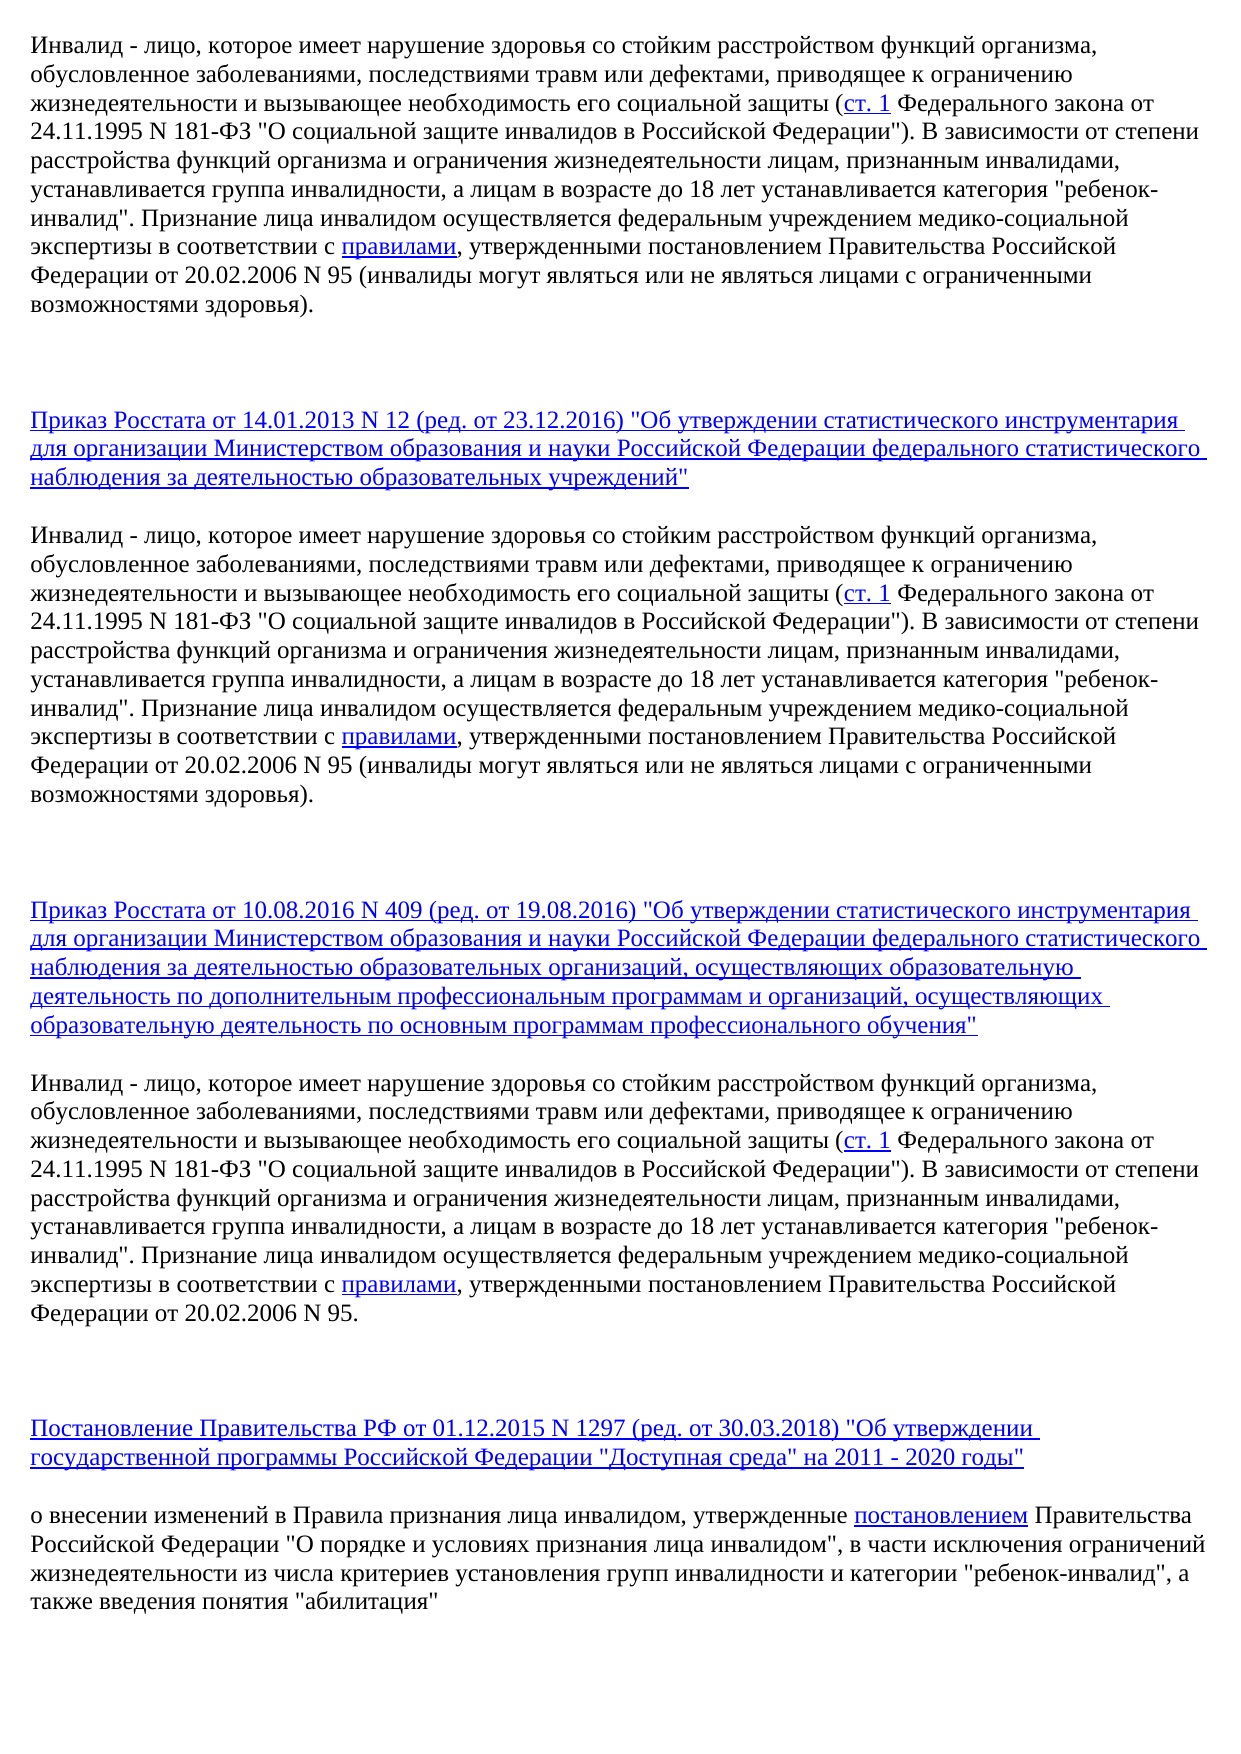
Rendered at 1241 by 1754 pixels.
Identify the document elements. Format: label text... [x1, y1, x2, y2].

text Инвалид - лицо, которое имеет нарушение здоровья со стойким расстройством функций организма, обусловленное заболеваниями, последствиями травм или дефектами, приводящее к ограничению жизнедеятельности и вызывающее необходимость его социальной защиты (ст. 1 Федерального закона от 24.11.1995 N 181-ФЗ "О социальной защите инвалидов в Российской Федерации"). В зависимости от степени расстройства функций организма и ограничения жизнедеятельности лицам, признанным инвалидами, устанавливается группа инвалидности, а лицам в возрасте до 18 лет устанавливается категория "ребенок-инвалид". Признание лица инвалидом осуществляется федеральным учреждением медико-социальной экспертизы в соответствии с правилами, утвержденными постановлением Правительства Российской Федерации от 20.02.2006 N 95 (инвалиды могут являться или не являться лицами с ограниченными возможностями здоровья). [30, 30, 1210, 318]
text Приказ Росстата от 10.08.2016 N 409 (ред. от 19.08.2016) "Об утверждении статистического инструментария для организации Министерством образования и науки Российской Федерации федерального статистического наблюдения за деятельностью образовательных организаций, осуществляющих образовательную деятельность по дополнительным профессиональным программам и организаций, осуществляющих образовательную деятельность по основным программам профессионального обучения" [30, 895, 1210, 1038]
text Постановление Правительства РФ от 01.12.2015 N 1297 (ред. от 30.03.2018) "Об утверждении государственной программы Российской Федерации "Доступная среда" на 2011 - 2020 годы" [30, 1413, 1210, 1471]
text Инвалид - лицо, которое имеет нарушение здоровья со стойким расстройством функций организма, обусловленное заболеваниями, последствиями травм или дефектами, приводящее к ограничению жизнедеятельности и вызывающее необходимость его социальной защиты (ст. 1 Федерального закона от 24.11.1995 N 181-ФЗ "О социальной защите инвалидов в Российской Федерации"). В зависимости от степени расстройства функций организма и ограничения жизнедеятельности лицам, признанным инвалидами, устанавливается группа инвалидности, а лицам в возрасте до 18 лет устанавливается категория "ребенок-инвалид". Признание лица инвалидом осуществляется федеральным учреждением медико-социальной экспертизы в соответствии с правилами, утвержденными постановлением Правительства Российской Федерации от 20.02.2006 N 95. [30, 1068, 1210, 1326]
text Инвалид - лицо, которое имеет нарушение здоровья со стойким расстройством функций организма, обусловленное заболеваниями, последствиями травм или дефектами, приводящее к ограничению жизнедеятельности и вызывающее необходимость его социальной защиты (ст. 1 Федерального закона от 24.11.1995 N 181-ФЗ "О социальной защите инвалидов в Российской Федерации"). В зависимости от степени расстройства функций организма и ограничения жизнедеятельности лицам, признанным инвалидами, устанавливается группа инвалидности, а лицам в возрасте до 18 лет устанавливается категория "ребенок-инвалид". Признание лица инвалидом осуществляется федеральным учреждением медико-социальной экспертизы в соответствии с правилами, утвержденными постановлением Правительства Российской Федерации от 20.02.2006 N 95 (инвалиды могут являться или не являться лицами с ограниченными возможностями здоровья). [30, 520, 1210, 808]
text о внесении изменений в Правила признания лица инвалидом, утвержденные постановлением Правительства Российской Федерации "О порядке и условиях признания лица инвалидом", в части исключения ограничений жизнедеятельности из числа критериев установления групп инвалидности и категории "ребенок-инвалид", а также введения понятия "абилитация" [30, 1500, 1210, 1615]
text Приказ Росстата от 14.01.2013 N 12 (ред. от 23.12.2016) "Об утверждении статистического инструментария для организации Министерством образования и науки Российской Федерации федерального статистического наблюдения за деятельностью образовательных учреждений" [30, 405, 1210, 491]
